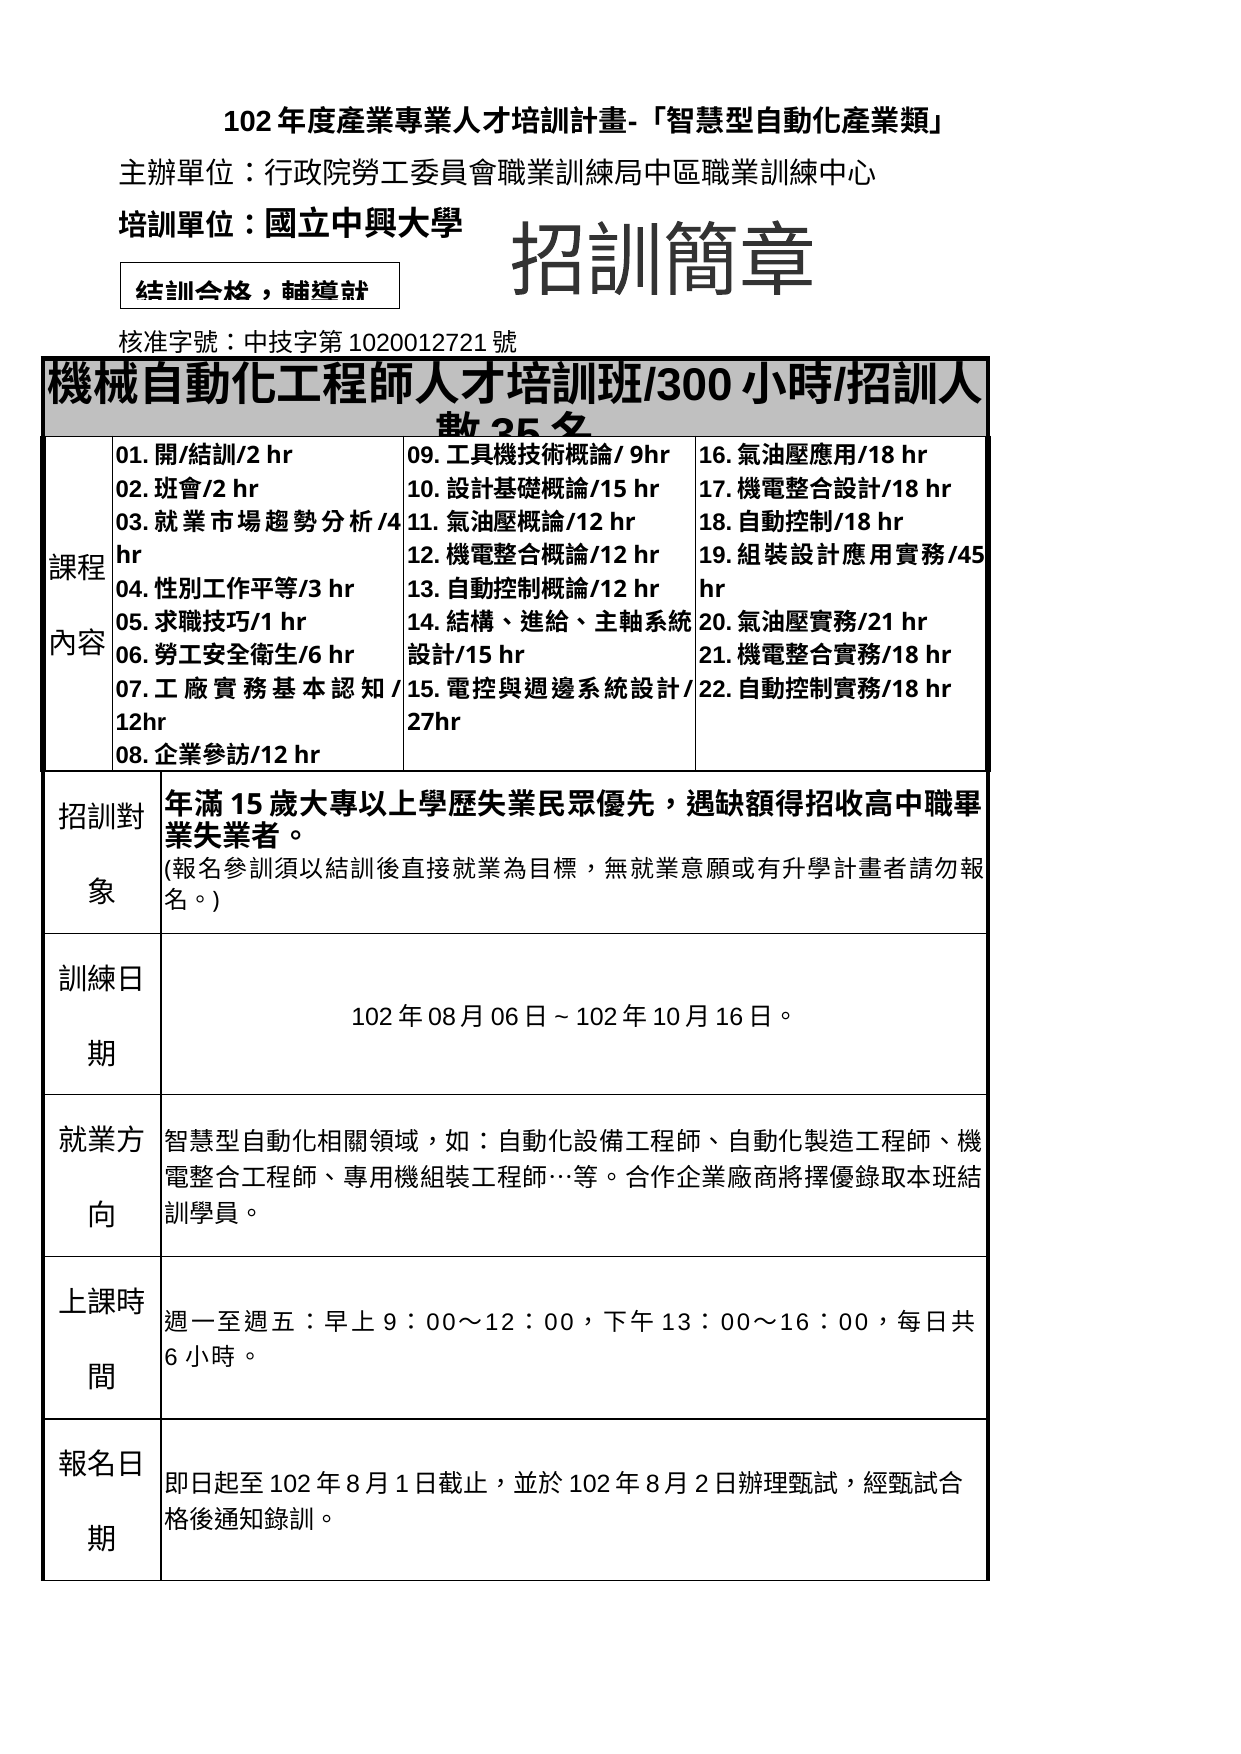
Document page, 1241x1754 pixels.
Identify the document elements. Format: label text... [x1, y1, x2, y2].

table_cell 氣油壓應用/18 hr 機電整合設計/18 hr 自動控制/18 hr 組裝設計應用實務/45 hr 氣油壓實務/21 hr 機電整合實務/18 hr 自動控制實務/18 hr [696, 437, 985, 770]
table_cell 智慧型自動化相關領域，如：自動化設備工程師、自動化製造工程師、機電整合工程師、專用機組裝工程師…等。合作企業廠商將擇優錄取本班結訓學員。 [162, 1095, 986, 1256]
table_cell 上課時間 [45, 1257, 160, 1418]
table_header 機械自動化工程師人才培訓班/300小時/招訓人數35名 [45, 361, 986, 436]
table_cell 即日起至102年8月1日截止，並於102年8月2日辦理甄試，經甄試合格後通知錄訓。 [162, 1420, 986, 1580]
table_cell 就業方向 [45, 1095, 160, 1256]
table_cell 年滿15歲大專以上學歷失業民眾優先，遇缺額得招收高中職畢業失業者。 (報名參訓須以結訓後直接就業為目標，無就業意願或有升學計畫者請勿報名。) [162, 772, 986, 932]
table_cell 招訓對象 [45, 772, 160, 932]
table_cell 課程內容 [46, 437, 112, 770]
text 102年度產業專業人才培訓計畫-「智慧型自動化產業類」 [118, 89, 1063, 142]
table_cell 訓練日期 [45, 934, 160, 1094]
table_cell 102年08月06日 ~ 102年10月16日。 [162, 934, 986, 1094]
text 核准字號：中技字第1020012721號 [118, 331, 1063, 356]
table_cell 開/結訓/2 hr 班會/2 hr 就業市場趨勢分析/4 hr 性別工作平等/3 hr 求職技巧/1 hr 勞工安全衛生/6 hr 工廠實務基本認知/12hr 企業參訪/12 hr [113, 437, 403, 770]
table_cell 週一至週五：早上9：00～12：00，下午13：00～16：00，每日共6小時。 [162, 1257, 986, 1418]
text 培訓單位：國立中興大學 [118, 194, 1063, 246]
text 主辦單位：行政院勞工委員會職業訓練局中區職業訓練中心 [118, 142, 1063, 194]
table_cell 報名日期 [45, 1420, 160, 1580]
table_cell 工具機技術概論/ 9hr 設計基礎概論/15 hr 氣油壓概論/12 hr 機電整合概論/12 hr 自動控制概論/12 hr 結構、進給、主軸系統設計/15 hr 電控與週邊系統設計/ 27hr [404, 437, 695, 770]
